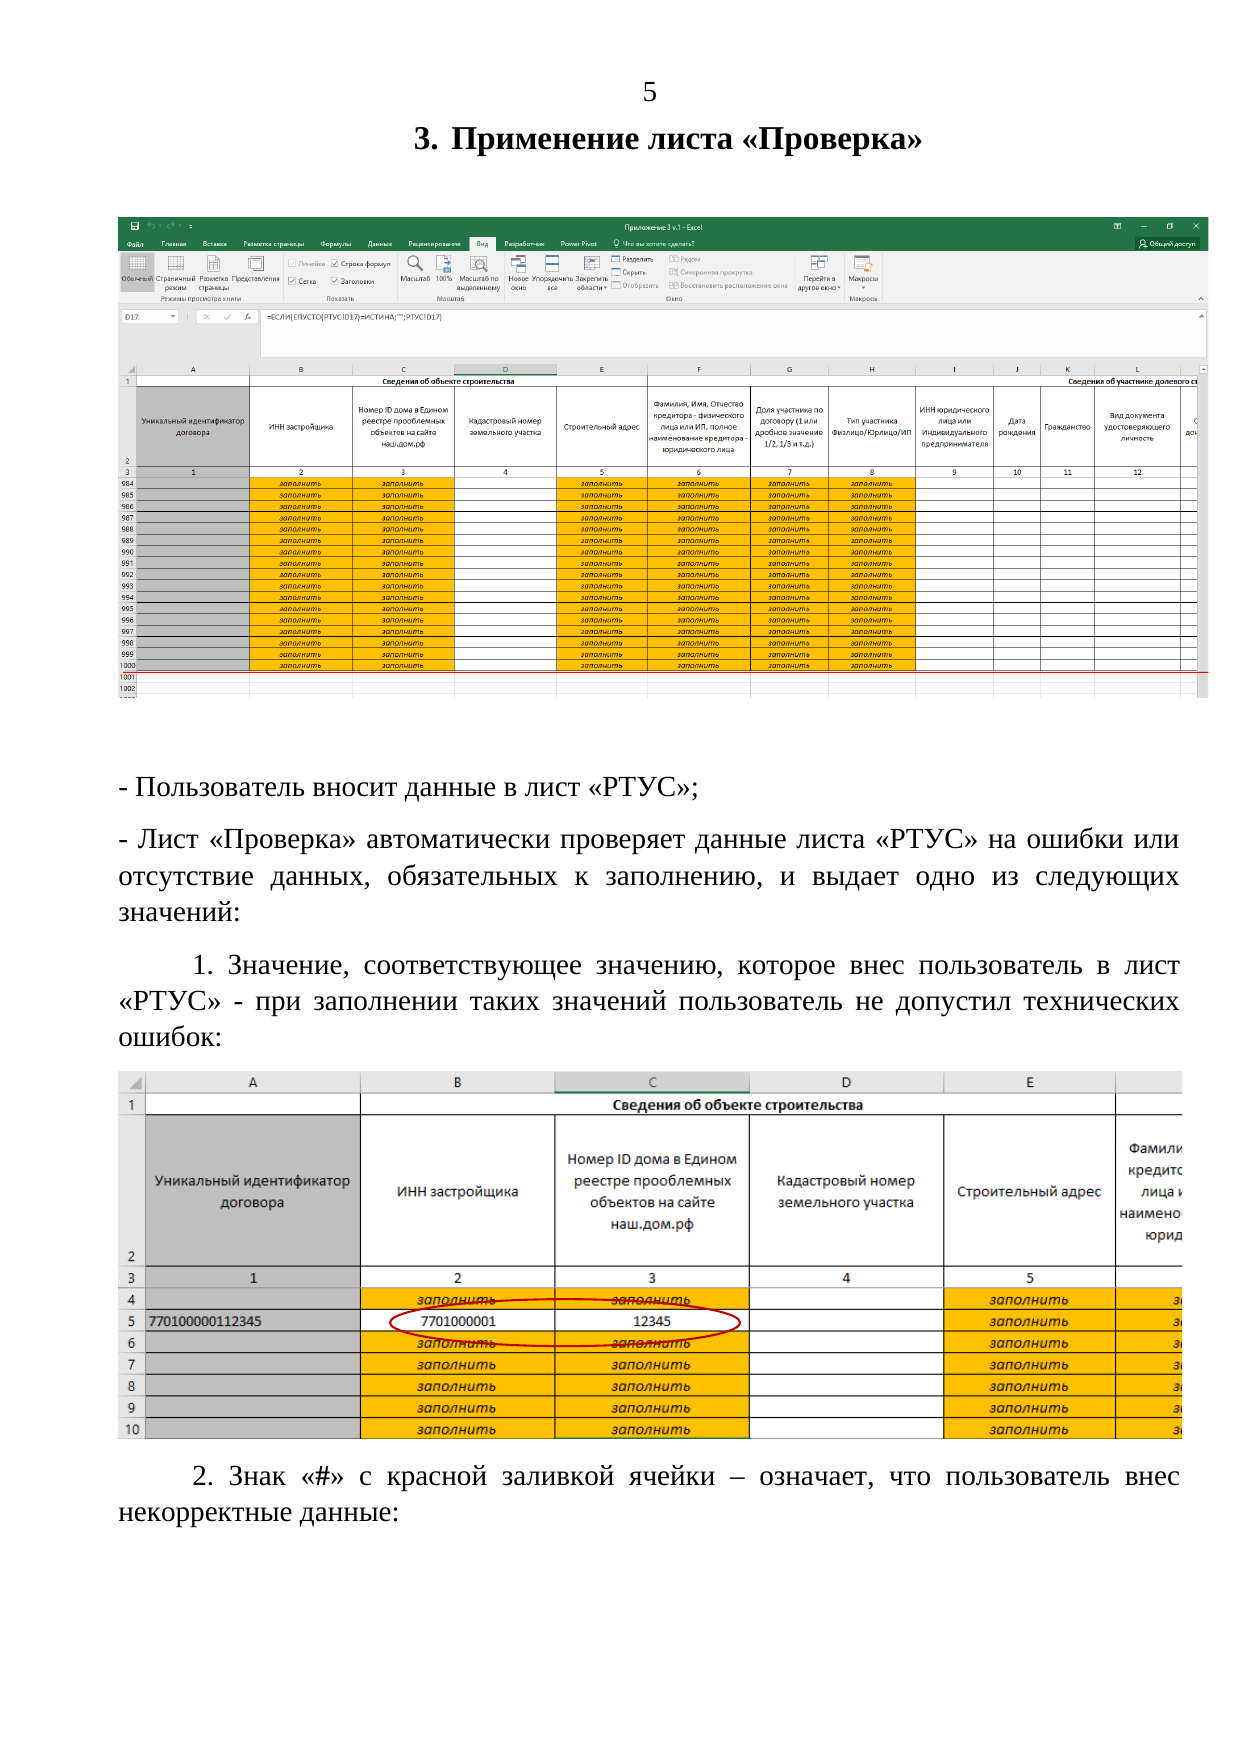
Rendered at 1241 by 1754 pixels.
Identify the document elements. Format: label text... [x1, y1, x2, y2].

text - Пользователь вносит данные в лист «РТУС»; [118, 769, 1181, 802]
picture [118, 1071, 1183, 1439]
text 1. Значение, соответствующее значению, которое внес пользователь в лист «РТУС» - при заполнении таких значений пользователь не допустил технических ошибок: [118, 947, 1181, 1053]
text - Лист «Проверка» автоматически проверяет данные листа «РТУС» на ошибки или отсутствие данных, обязательных к заполнению, и выдает одно из следующих значений: [118, 822, 1181, 927]
text 2. Знак «#» с красной заливкой ячейки – означает, что пользователь внес некорректные данные: [118, 1458, 1181, 1527]
list Применение листа «Проверка» [156, 118, 1181, 156]
picture [118, 217, 1209, 698]
